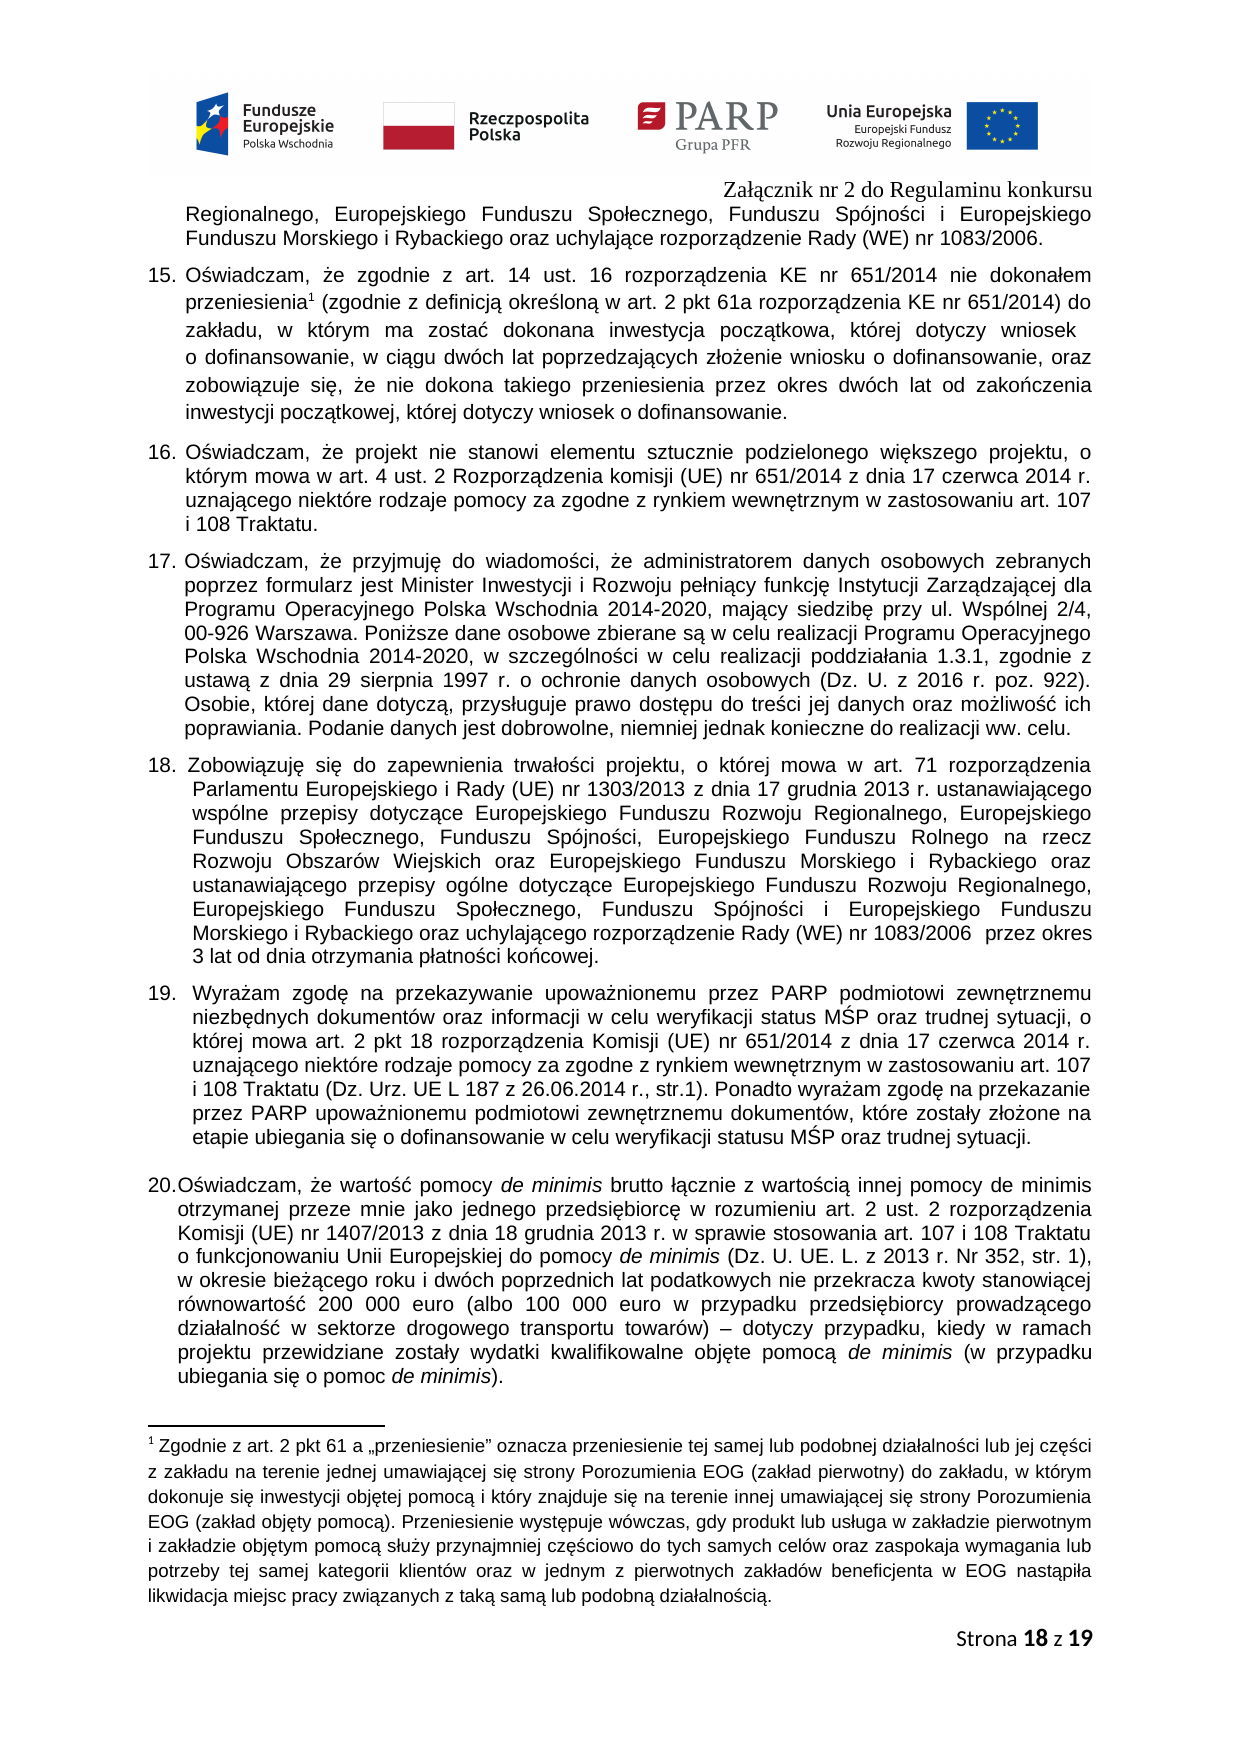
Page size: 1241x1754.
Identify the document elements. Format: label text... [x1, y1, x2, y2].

list Oświadczam, że zgodnie z art. 14 ust. 16 rozporządzenia KE nr 651/2014 nie dokonałem przeniesienia (zgodnie z definicją określoną w art. 2 pkt 61a rozporządzenia KE nr 651/2014) do zakładu, w którym ma zostać dokonana inwestycja początkowa, której dotyczy wniosek o dofinansowanie, w ciągu dwóch lat poprzedzających złożenie wniosku o dofinansowanie, oraz zobowiązuje się, że nie dokona takiego przeniesienia przez okres dwóch lat od zakończenia inwestycji początkowej, której dotyczy wniosek o dofinansowanie. [148, 263, 1093, 424]
text 18. Zobowiązuję się do zapewnienia trwałości projektu, o której mowa w art. 71 rozporządzenia Parlamentu Europejskiego i Rady (UE) nr 1303/2013 z dnia 17 grudnia 2013 r. ustanawiającego wspólne przepisy dotyczące Europejskiego Funduszu Rozwoju Regionalnego, Europejskiego Funduszu Społecznego, Funduszu Spójności, Europejskiego Funduszu Rolnego na rzecz Rozwoju Obszarów Wiejskich oraz Europejskiego Funduszu Morskiego i Rybackiego oraz ustanawiającego przepisy ogólne dotyczące Europejskiego Funduszu Rozwoju Regionalnego, Europejskiego Funduszu Społecznego, Funduszu Spójności i Europejskiego Funduszu Morskiego i Rybackiego oraz uchylającego rozporządzenie Rady (WE) nr 1083/2006 przez okres 3 lat od dnia otrzymania płatności końcowej. [148, 753, 1093, 968]
list 19. Wyrażam zgodę na przekazywanie upoważnionemu przez PARP podmiotowi zewnętrznemu niezbędnych dokumentów oraz informacji w celu weryfikacji status MŚP oraz trudnej sytuacji, o której mowa art. 2 pkt 18 rozporządzenia Komisji (UE) nr 651/2014 z dnia 17 czerwca 2014 r. uznającego niektóre rodzaje pomocy za zgodne z rynkiem wewnętrznym w zastosowaniu art. 107 i 108 Traktatu (Dz. Urz. UE L 187 z 26.06.2014 r., str.1). Ponadto wyrażam zgodę na przekazanie przez PARP upoważnionemu podmiotowi zewnętrznemu dokumentów, które zostały złożone na etapie ubiegania się o dofinansowanie w celu weryfikacji statusu MŚP oraz trudnej sytuacji. [148, 981, 1093, 1148]
list Oświadczam, że projekt nie stanowi elementu sztucznie podzielonego większego projektu, o którym mowa w art. 4 ust. 2 Rozporządzenia komisji (UE) nr 651/2014 z dnia 17 czerwca 2014 r. uznającego niektóre rodzaje pomocy za zgodne z rynkiem wewnętrznym w zastosowaniu art. 107 i 108 Traktatu. [148, 440, 1093, 536]
text 17. Oświadczam, że przyjmuję do wiadomości, że administratorem danych osobowych zebranych poprzez formularz jest Minister Inwestycji i Rozwoju pełniący funkcję Instytucji Zarządzającej dla Programu Operacyjnego Polska Wschodnia 2014-2020, mający siedzibę przy ul. Wspólnej 2/4, 00-926 Warszawa. Poniższe dane osobowe zbierane są w celu realizacji Programu Operacyjnego Polska Wschodnia 2014-2020, w szczególności w celu realizacji poddziałania 1.3.1, zgodnie z ustawą z dnia 29 sierpnia 1997 r. o ochronie danych osobowych (Dz. U. z 2016 r. poz. 922). Osobie, której dane dotyczą, przysługuje prawo dostępu do treści jej danych oraz możliwość ich poprawiania. Podanie danych jest dobrowolne, niemniej jednak konieczne do realizacji ww. celu. [148, 548, 1093, 740]
picture [147, 73, 1093, 176]
list Oświadczam, że wartość pomocy de minimis brutto łącznie z wartością innej pomocy de minimis otrzymanej przeze mnie jako jednego przedsiębiorcę w rozumieniu art. 2 ust. 2 rozporządzenia Komisji (UE) nr 1407/2013 z dnia 18 grudnia 2013 r. w sprawie stosowania art. 107 i 108 Traktatu o funkcjonowaniu Unii Europejskiej do pomocy de minimis (Dz. U. UE. L. z 2013 r. Nr 352, str. 1), w okresie bieżącego roku i dwóch poprzednich lat podatkowych nie przekracza kwoty stanowiącej równowartość 200 000 euro (albo 100 000 euro w przypadku przedsiębiorcy prowadzącego działalność w sektorze drogowego transportu towarów) – dotyczy przypadku, kiedy w ramach projektu przewidziane zostały wydatki kwalifikowalne objęte pomocą de minimis (w przypadku ubiegania się o pomoc de minimis). [148, 1172, 1093, 1388]
